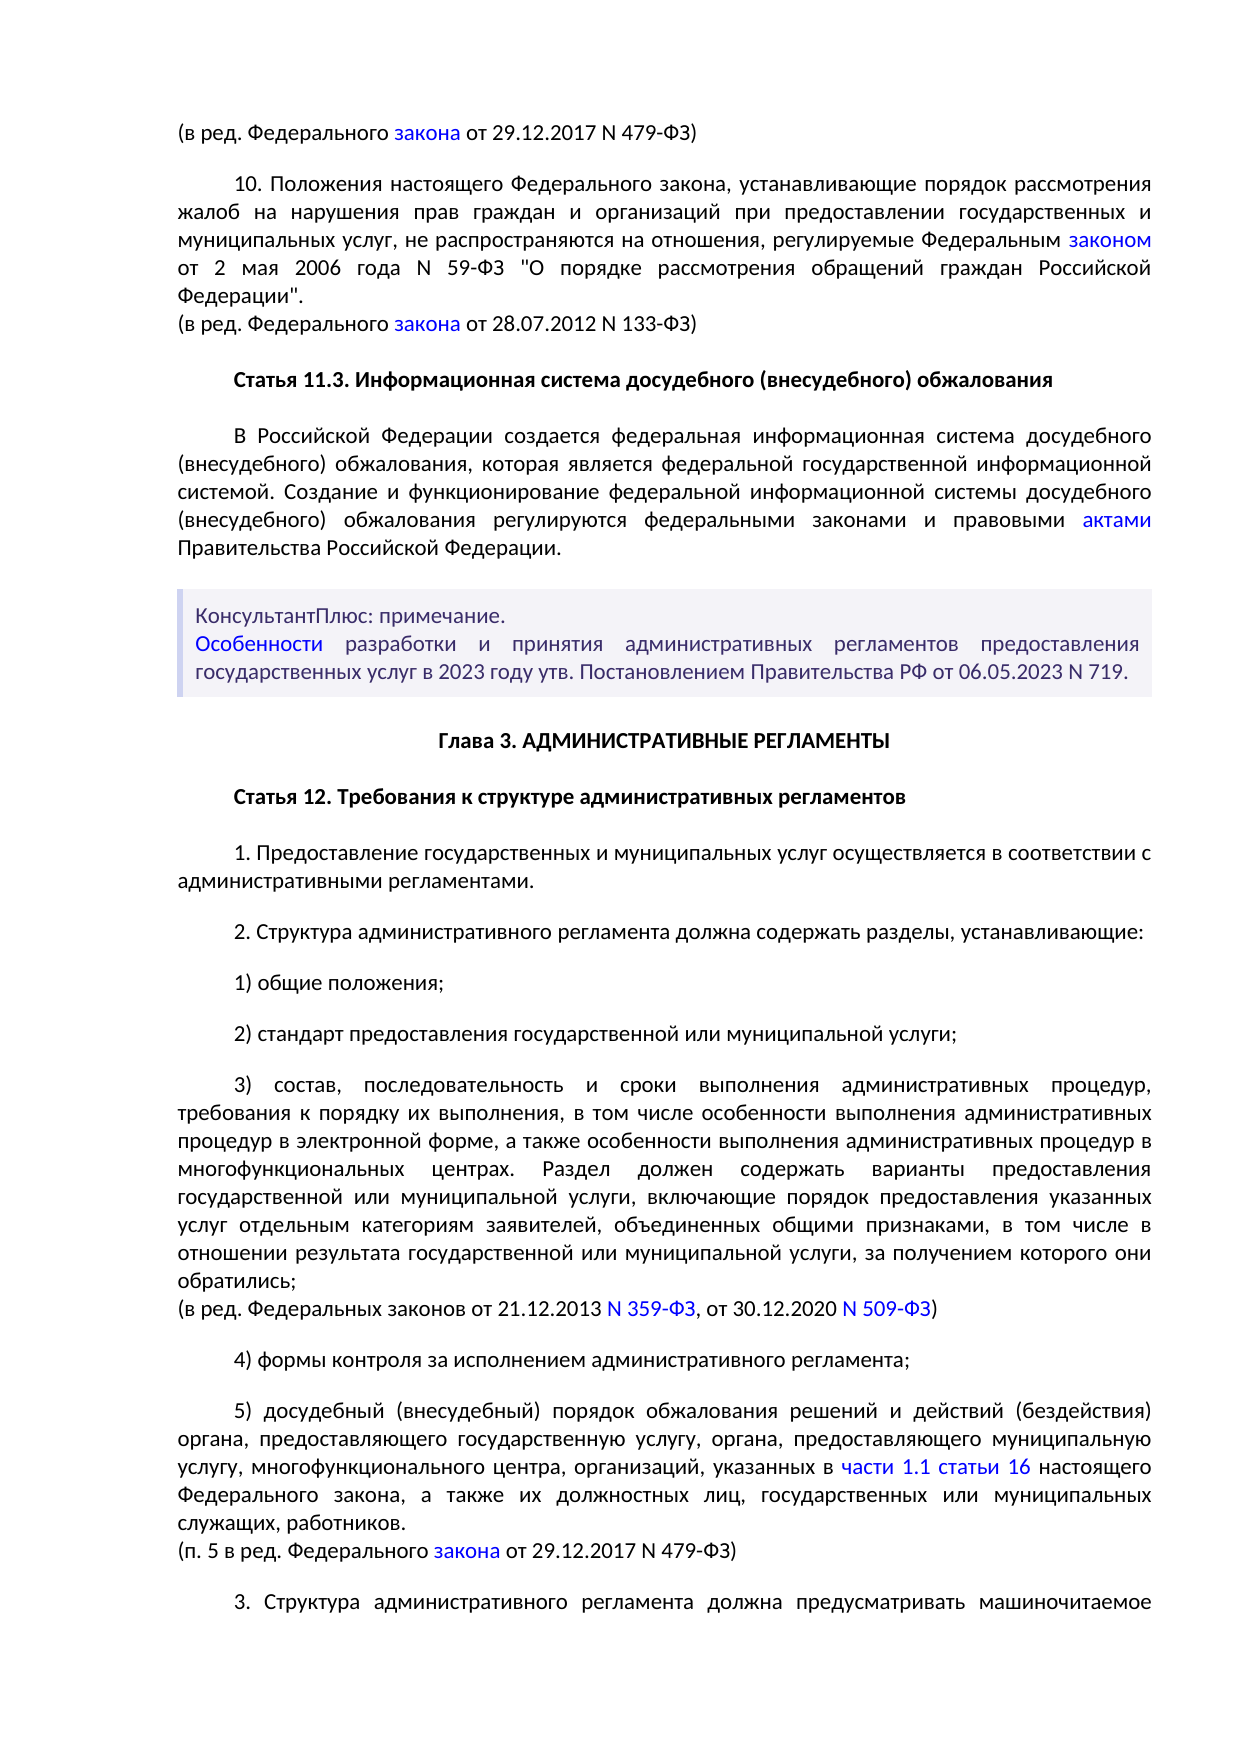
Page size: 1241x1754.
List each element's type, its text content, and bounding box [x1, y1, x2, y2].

text В Российской Федерации создается федеральная информационная система досудебного (внесудебного) обжалования, которая является федеральной государственной информационной системой. Создание и функционирование федеральной информационной системы досудебного (внесудебного) обжалования регулируются федеральными законами и правовыми актами Правительства Российской Федерации. [177, 421, 1152, 561]
text (в ред. Федерального закона от 29.12.2017 N 479-ФЗ) [177, 118, 1152, 146]
text (в ред. Федерального закона от 28.07.2012 N 133-ФЗ) [177, 309, 1152, 337]
text 5) досудебный (внесудебный) порядок обжалования решений и действий (бездействия) органа, предоставляющего государственную услугу, органа, предоставляющего муниципальную услугу, многофункционального центра, организаций, указанных в части 1.1 статьи 16 настоящего Федерального закона, а также их должностных лиц, государственных или муниципальных служащих, работников. [177, 1396, 1152, 1536]
title Статья 12. Требования к структуре административных регламентов [177, 782, 1152, 810]
text (п. 5 в ред. Федерального закона от 29.12.2017 N 479-ФЗ) [177, 1536, 1152, 1564]
text 2. Структура административного регламента должна содержать разделы, устанавливающие: [177, 917, 1152, 945]
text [177, 1587, 1152, 1615]
table_header [183, 589, 195, 697]
text 4) формы контроля за исполнением административного регламента; [177, 1345, 1152, 1373]
title Статья 11.3. Информационная система досудебного (внесудебного) обжалования [177, 365, 1152, 393]
table_header КонсультантПлюс: примечание. Особенности разработки и принятия административных регламентов предоставления государственных услуг в 2023 году утв. Постановлением Правительства РФ от 06.05.2023 N 719. [195, 589, 1140, 697]
title Глава 3. АДМИНИСТРАТИВНЫЕ РЕГЛАМЕНТЫ [177, 726, 1152, 754]
text 10. Положения настоящего Федерального закона, устанавливающие порядок рассмотрения жалоб на нарушения прав граждан и организаций при предоставлении государственных и муниципальных услуг, не распространяются на отношения, регулируемые Федеральным законом от 2 мая 2006 года N 59-ФЗ "О порядке рассмотрения обращений граждан Российской Федерации". [177, 169, 1152, 309]
text 3) состав, последовательность и сроки выполнения административных процедур, требования к порядку их выполнения, в том числе особенности выполнения административных процедур в электронной форме, а также особенности выполнения административных процедур в многофункциональных центрах. Раздел должен содержать варианты предоставления государственной или муниципальной услуги, включающие порядок предоставления указанных услуг отдельным категориям заявителей, объединенных общими признаками, в том числе в отношении результата государственной или муниципальной услуги, за получением которого они обратились; [177, 1070, 1152, 1294]
table_header [1140, 589, 1152, 697]
text 1. Предоставление государственных и муниципальных услуг осуществляется в соответствии с административными регламентами. [177, 838, 1152, 894]
text (в ред. Федеральных законов от 21.12.2013 N 359-ФЗ, от 30.12.2020 N 509-ФЗ) [177, 1294, 1152, 1322]
text 1) общие положения; [177, 968, 1152, 996]
text 2) стандарт предоставления государственной или муниципальной услуги; [177, 1019, 1152, 1047]
table_header [177, 589, 183, 697]
